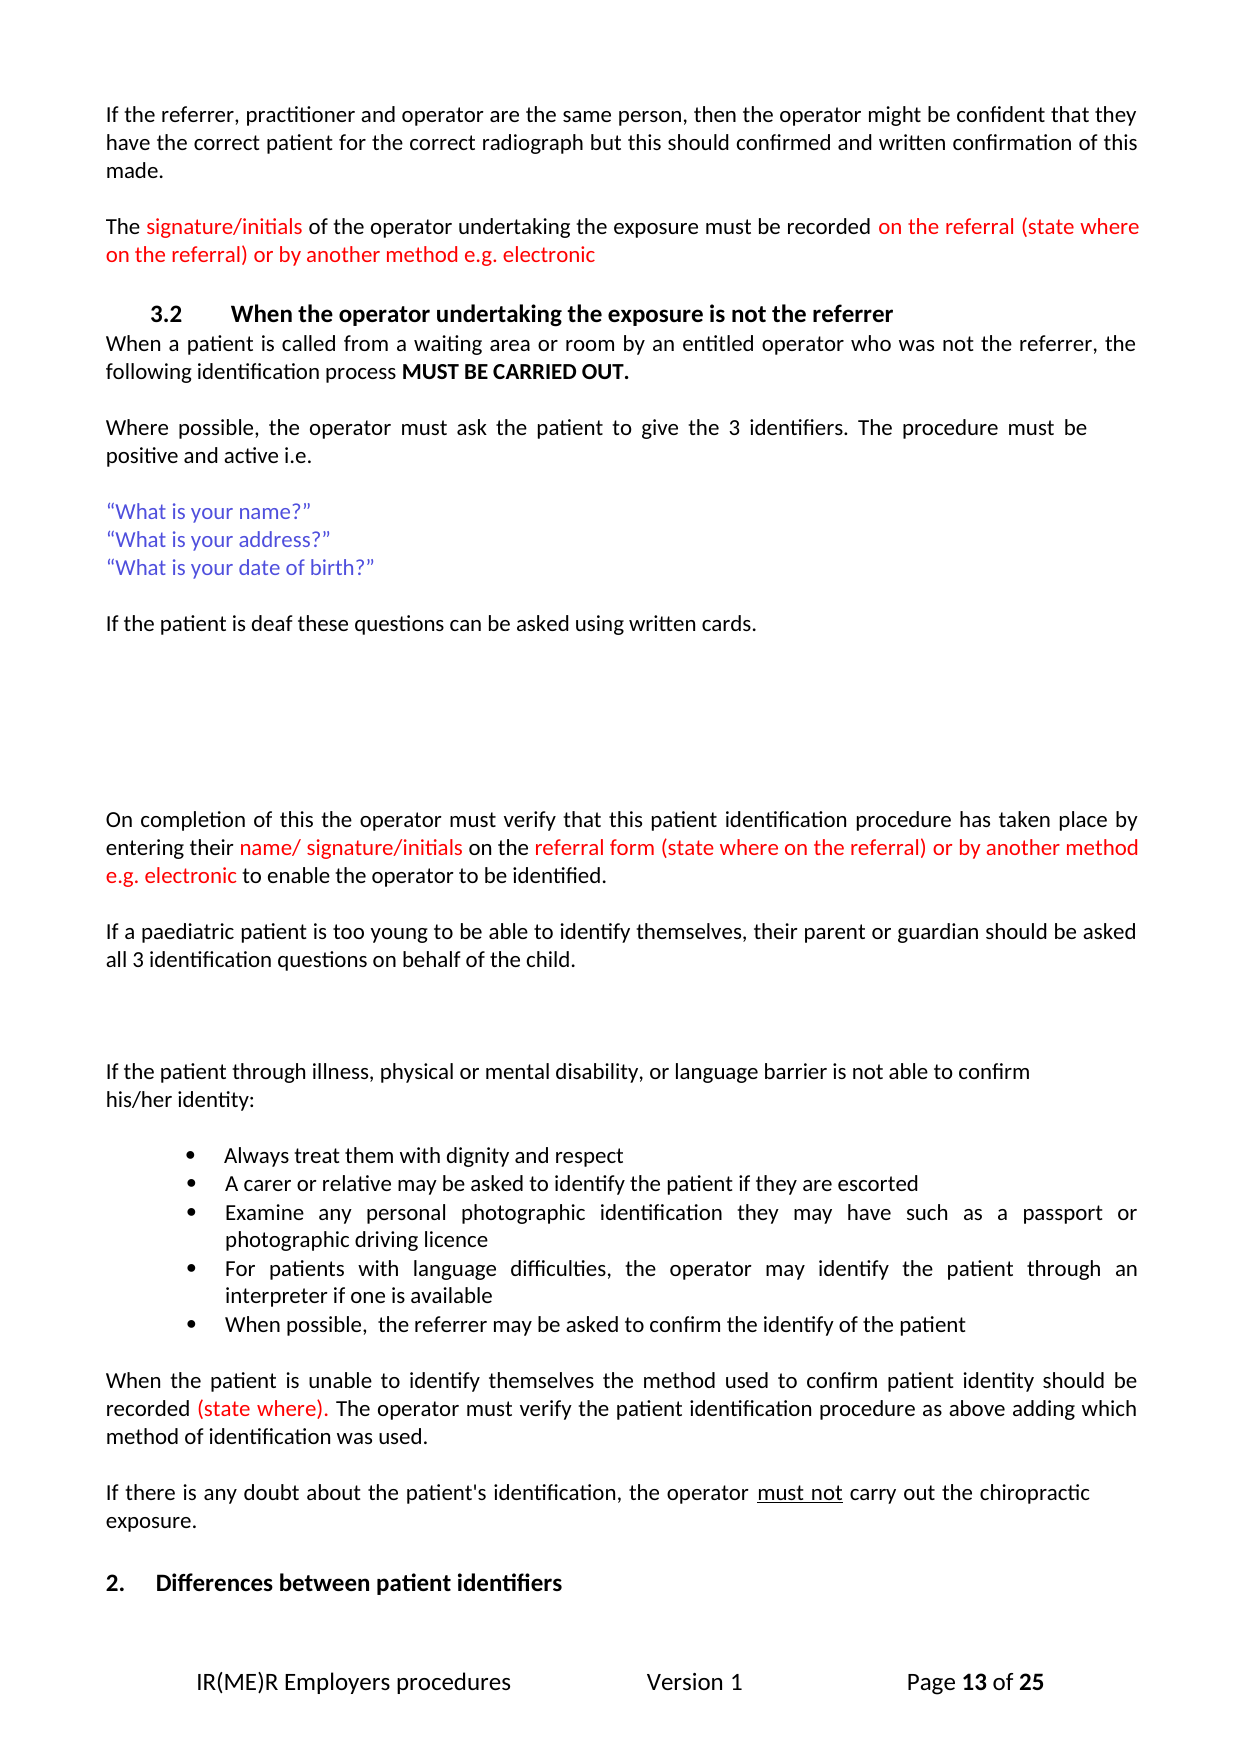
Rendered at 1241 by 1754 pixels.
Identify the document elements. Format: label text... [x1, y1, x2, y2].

text “What is your address?” [106, 525, 1090, 553]
text “What is your name?” [106, 497, 1090, 525]
text If there is any doubt about the patient's identification, the operator must not carry out the chiropractic exposure. [106, 1478, 1090, 1534]
list Examine any personal photographic identification they may have such as a passport or photographic driving licence [187, 1198, 1139, 1254]
text If the patient is deaf these questions can be asked using written cards. [106, 609, 1090, 637]
text Where possible, the operator must ask the patient to give the 3 identifiers. The procedure must be positive and active i.e. [106, 413, 1090, 469]
list When possible, the referrer may be asked to confirm the identify of the patient [187, 1310, 1139, 1338]
list For patients with language difficulties, the operator may identify the patient through an interpreter if one is available [187, 1254, 1139, 1310]
text If the patient through illness, physical or mental disability, or language barrier is not able to confirm [106, 1057, 1139, 1086]
subtitle 3.2 When the operator undertaking the exposure is not the referrer [106, 298, 1139, 329]
list A carer or relative may be asked to identify the patient if they are escorted [187, 1169, 1139, 1198]
text 2. Differences between patient identifiers [106, 1567, 1144, 1598]
text When the patient is unable to identify themselves the method used to confirm patient identity should be recorded (state where). The operator must verify the patient identification procedure as above adding which method of identification was used. [106, 1366, 1139, 1450]
text The signature/initials of the operator undertaking the exposure must be recorded on the referral (state where on the referral) or by another method e.g. electronic [106, 212, 1139, 268]
text If the referrer, practitioner and operator are the same person, then the operator might be confident that they have the correct patient for the correct radiograph but this should confirmed and written confirmation of this made. [106, 100, 1139, 184]
text If a paediatric patient is too young to be able to identify themselves, their parent or guardian should be asked all 3 identification questions on behalf of the child. [106, 917, 1139, 973]
text “What is your date of birth?” [106, 553, 1090, 581]
text On completion of this the operator must verify that this patient identification procedure has taken place by entering their name/ signature/initials on the referral form (state where on the referral) or by another method e.g. electronic to enable the operator to be identified. [106, 805, 1139, 889]
text his/her identity: [106, 1086, 1139, 1113]
list Always treat them with dignity and respect [186, 1142, 1139, 1169]
text When a patient is called from a waiting area or room by an entitled operator who was not the referrer, the following identification process MUST BE CARRIED OUT. [106, 329, 1139, 385]
